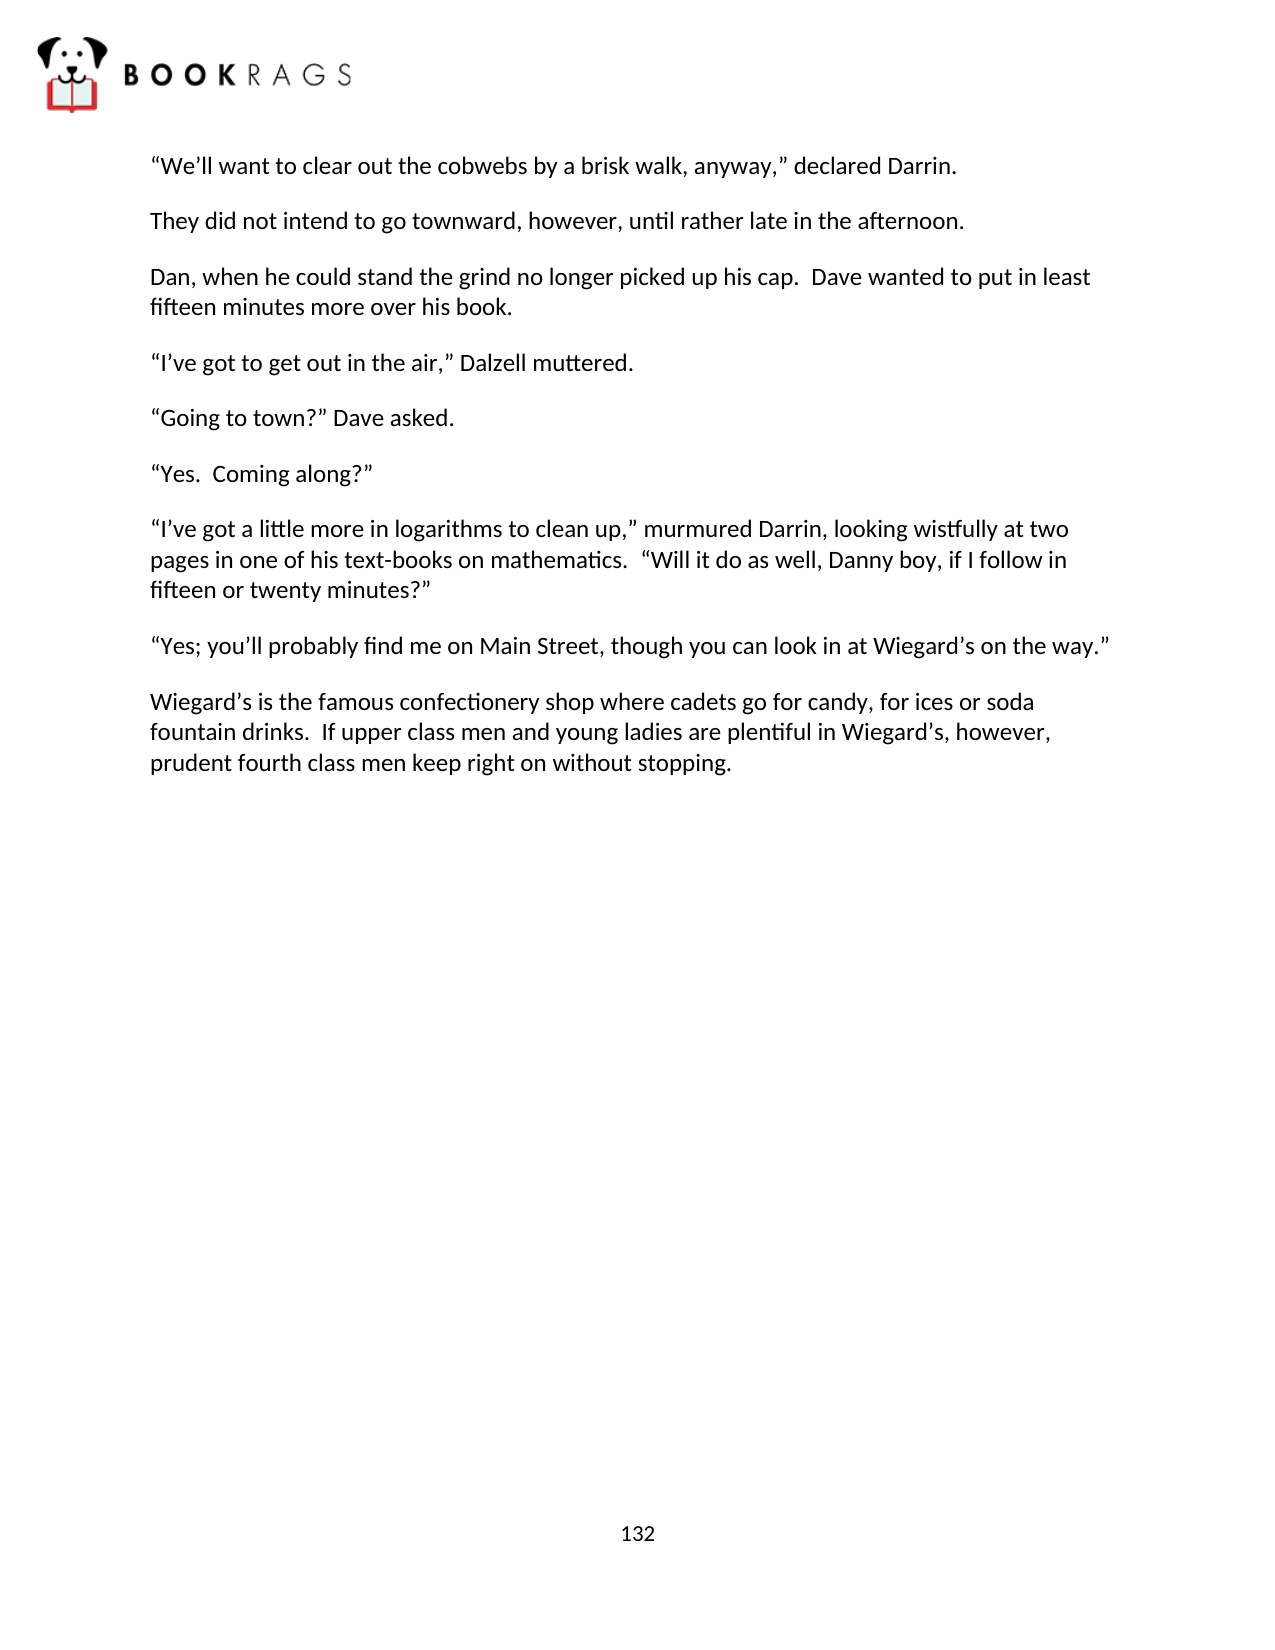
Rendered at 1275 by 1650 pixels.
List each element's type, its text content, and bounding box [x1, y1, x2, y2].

text “I’ve got to get out in the air,” Dalzell muttered. [150, 347, 1125, 378]
text Wiegard’s is the famous confectionery shop where cadets go for candy, for ices or soda fountain drinks. If upper class men and young ladies are plentiful in Wiegard’s, however, prudent fourth class men keep right on without stopping. [150, 686, 1125, 777]
text “Going to town?” Dave asked. [150, 403, 1125, 433]
text They did not intend to go townward, however, until rather late in the afternoon. [150, 206, 1125, 236]
text “I’ve got a little more in logarithms to clean up,” murmured Darrin, looking wistfully at two pages in one of his text-books on mathematics. “Will it do as well, Danny boy, if I follow in fifteen or twenty minutes?” [150, 514, 1125, 605]
text “Yes. Coming along?” [150, 458, 1125, 489]
picture [37, 37, 351, 113]
text “Yes; you’ll probably find me on Main Street, though you can look in at Wiegard’s on the way.” [150, 630, 1125, 661]
text “We’ll want to clear out the cobwebs by a brisk walk, anyway,” declared Darrin. [150, 150, 1125, 181]
text Dan, when he could stand the grind no longer picked up his cap. Dave wanted to put in least fifteen minutes more over his book. [150, 261, 1125, 322]
